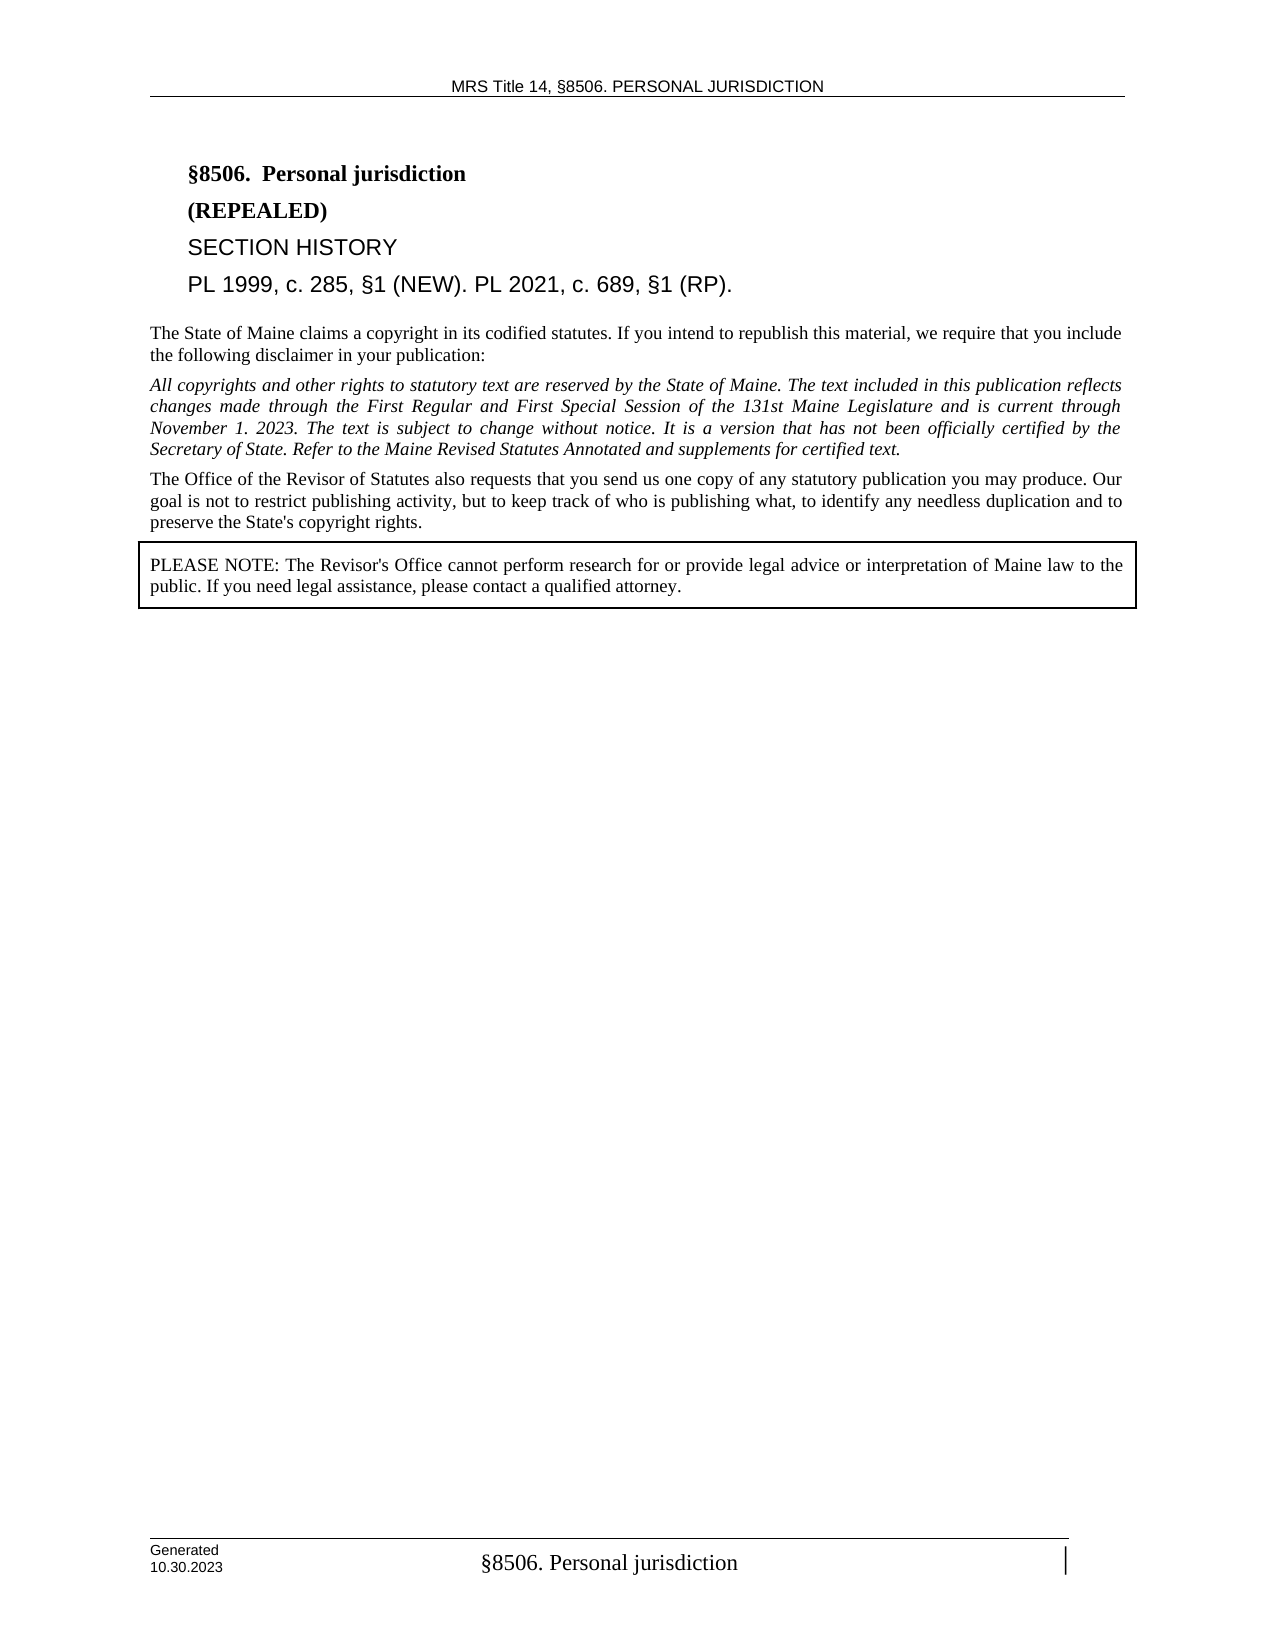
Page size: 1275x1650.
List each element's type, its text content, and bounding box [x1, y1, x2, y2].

text The State of Maine claims a copyright in its codified statutes. If you intend to republish this material, we require that you include the following disclaimer in your publication: [150, 322, 1125, 365]
text SECTION HISTORY [187, 234, 1125, 260]
text All copyrights and other rights to statutory text are reserved by the State of Maine. The text included in this publication reflects changes made through the First Regular and First Special Session of the 131st Maine Legislature and is current through November 1. 2023 . The text is subject to change without notice. It is a version that has not been officially certified by the Secretary of State. Refer to the Maine Revised Statutes Annotated and supplements for certified text. [150, 373, 1125, 460]
text PL 1999, c. 285, §1 (NEW). PL 2021, c. 689, §1 (RP). [187, 271, 1125, 297]
text (REPEALED) [187, 197, 1125, 223]
text PLEASE NOTE: The Revisor's Office cannot perform research for or provide legal advice or interpretation of Maine law to the public. If you need legal assistance, please contact a qualified attorney. [140, 543, 1135, 607]
text §8506. Personal jurisdiction [187, 160, 1125, 187]
text The Office of the Revisor of Statutes also requests that you send us one copy of any statutory publication you may produce. Our goal is not to restrict publishing activity, but to keep track of who is publishing what, to identify any needless duplication and to preserve the State's copyright rights. [150, 468, 1125, 533]
